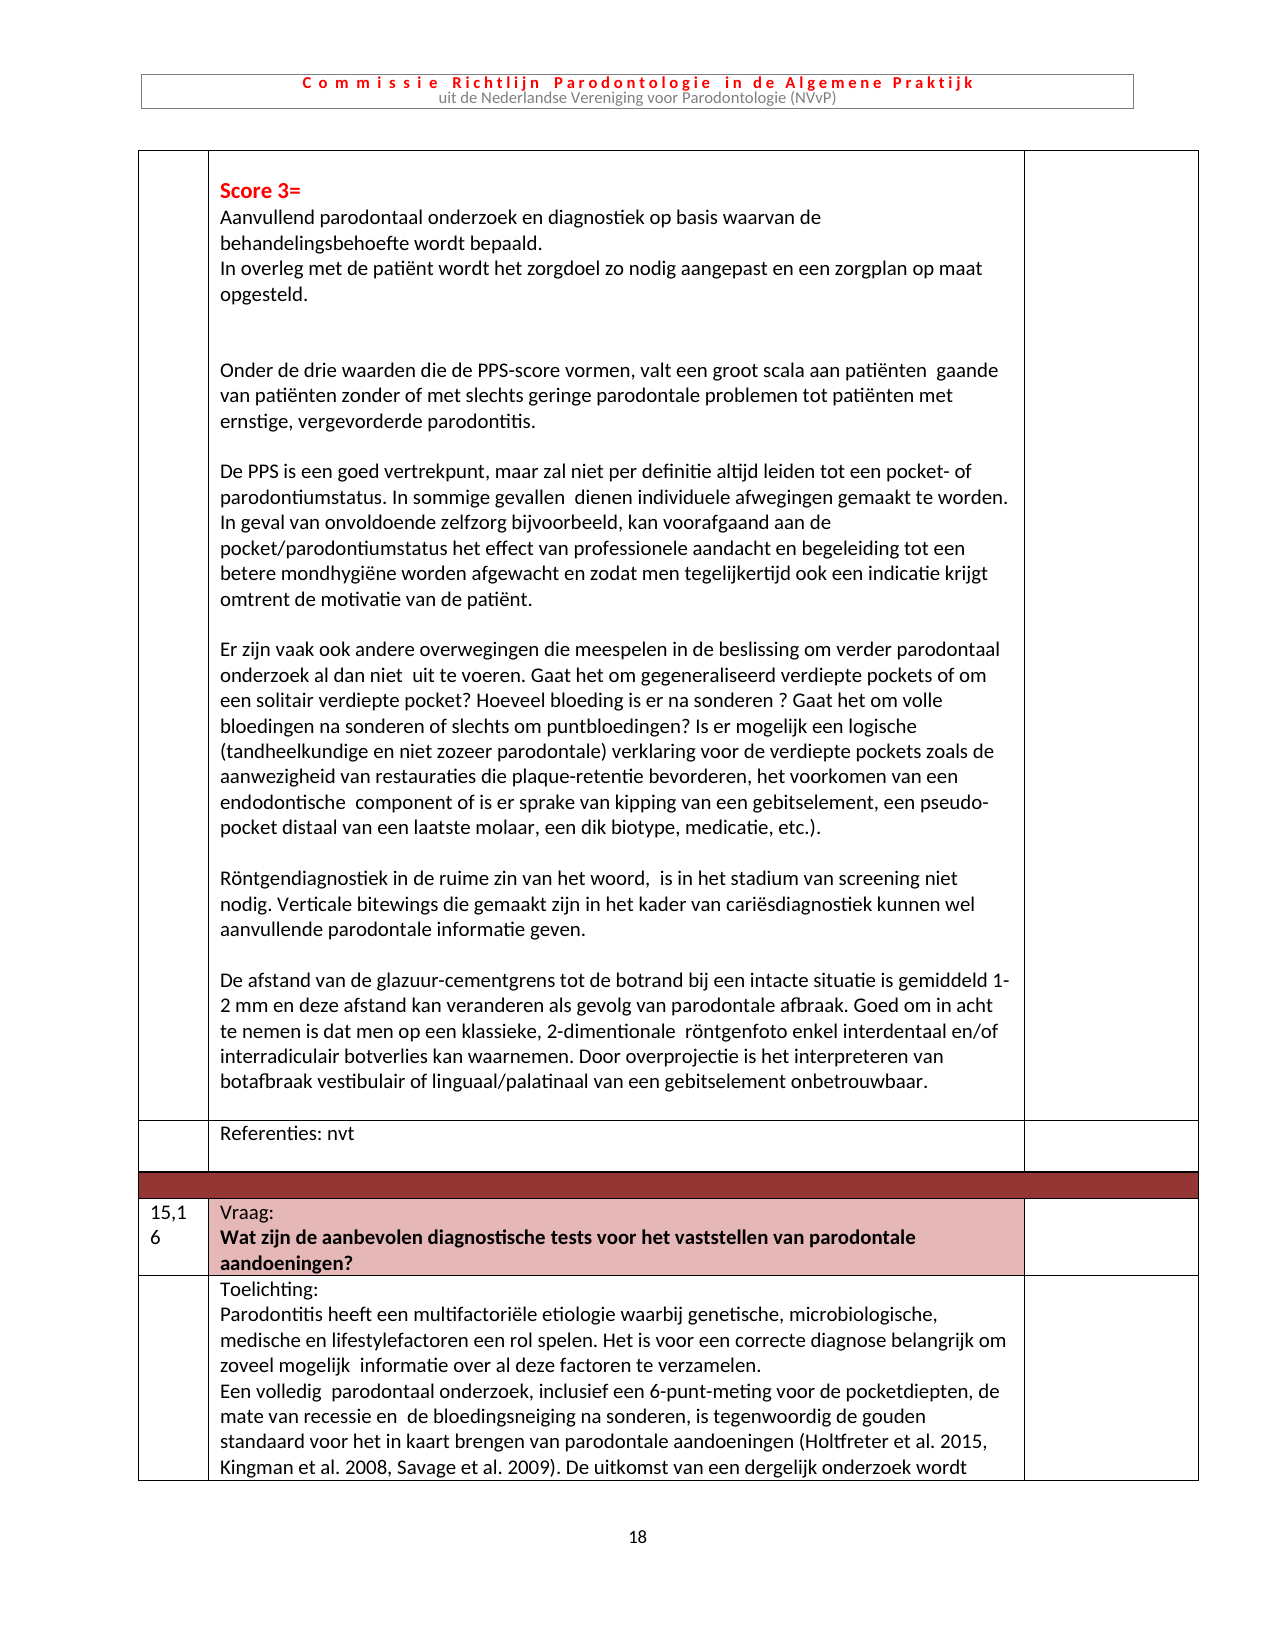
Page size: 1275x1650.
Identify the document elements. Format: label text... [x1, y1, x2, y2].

table_cell [1025, 1276, 1198, 1479]
table_cell [139, 151, 208, 1119]
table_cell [209, 151, 1024, 1119]
table_cell [1025, 1121, 1198, 1171]
table_cell [1025, 1199, 1198, 1275]
table_cell Vraag: Wat zijn de aanbevolen diagnostische tests voor het vaststellen van parodontale aandoeningen? [209, 1199, 1024, 1275]
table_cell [209, 1276, 1024, 1479]
table_cell [139, 1276, 208, 1479]
table_cell Referenties: nvt [209, 1121, 1024, 1171]
table_cell 15,16 [139, 1199, 208, 1275]
table_cell [139, 1173, 1198, 1198]
table_cell [1025, 151, 1198, 1119]
table_cell [139, 1121, 208, 1171]
